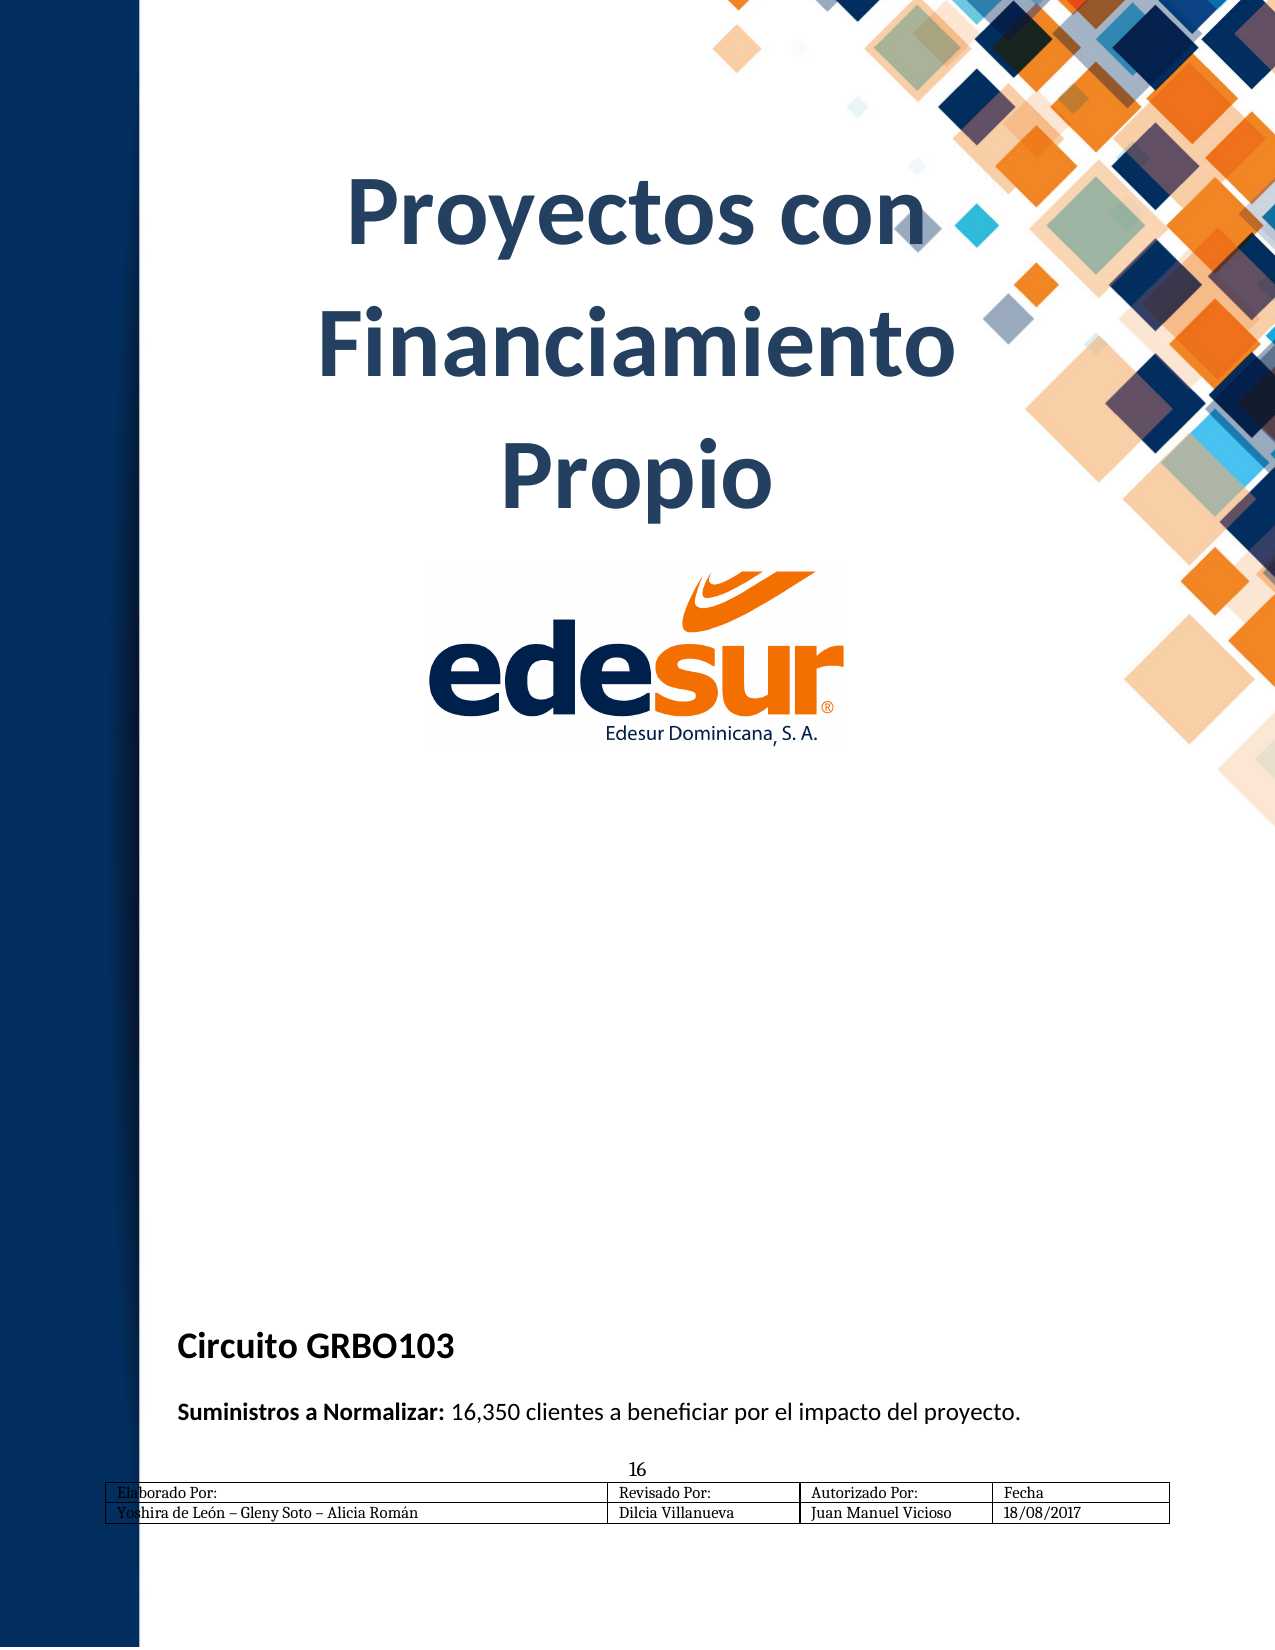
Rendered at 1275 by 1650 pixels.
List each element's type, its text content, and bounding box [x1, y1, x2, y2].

text Suministros a Normalizar: 16,350 clientes a beneficiar por el impacto del proyecto. [177, 1396, 1098, 1427]
text Circuito GRBO103 [177, 1322, 1098, 1368]
text Proyectos con Financiamiento Propio [177, 148, 1098, 533]
picture [0, 0, 1275, 1647]
